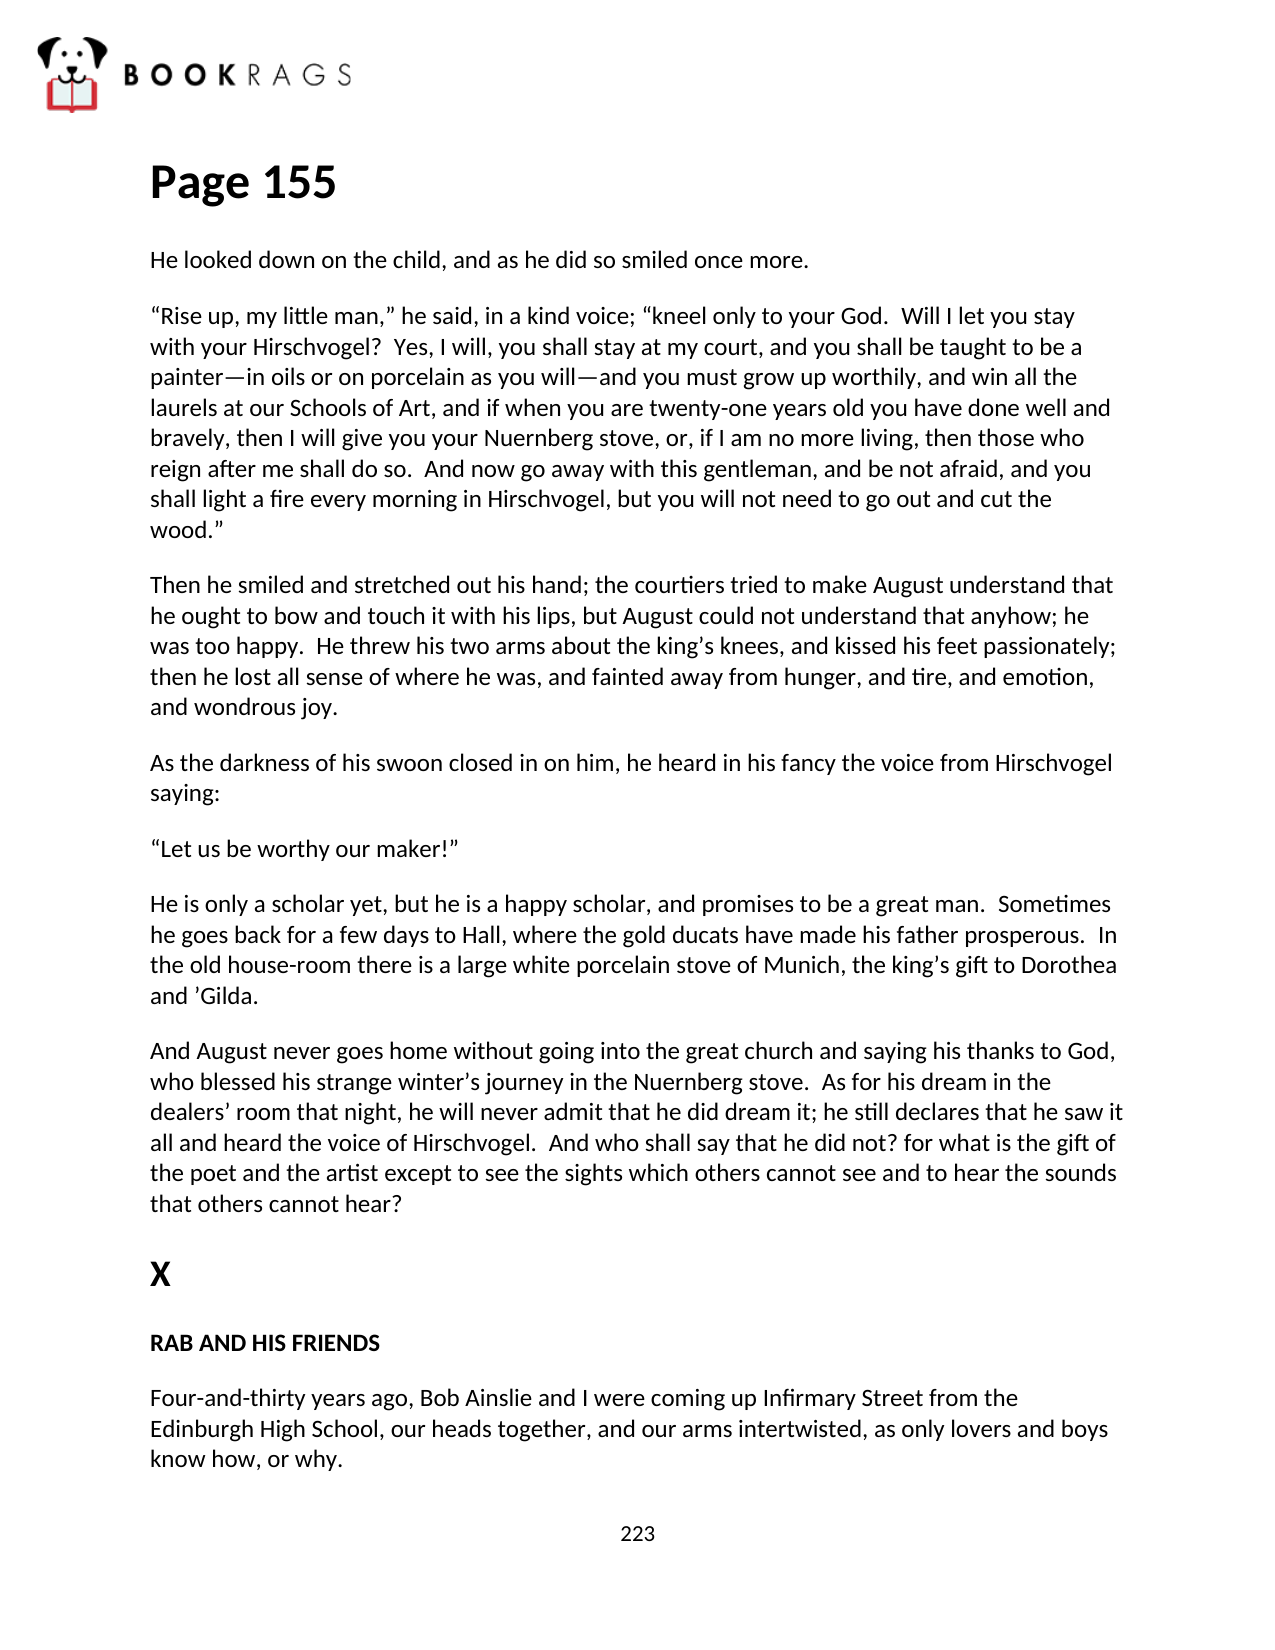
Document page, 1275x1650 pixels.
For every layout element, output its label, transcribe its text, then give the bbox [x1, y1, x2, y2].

text “Let us be worthy our maker!” [150, 833, 1125, 863]
text Page 155 [150, 150, 1125, 211]
picture [37, 37, 351, 113]
text RAB AND HIS FRIENDS [150, 1327, 1125, 1357]
text He is only a scholar yet, but he is a happy scholar, and promises to be a great man. Sometimes he goes back for a few days to Hall, where the gold ducats have made his father prosperous. In the old house-room there is a large white porcelain stove of Munich, the king’s gift to Dorothea and ’Gilda. [150, 888, 1125, 1011]
text X [150, 1250, 1125, 1296]
text He looked down on the child, and as he did so smiled once more. [150, 244, 1125, 275]
text “Rise up, my little man,” he said, in a kind voice; “kneel only to your God. Will I let you stay with your Hirschvogel? Yes, I will, you shall stay at my court, and you shall be taught to be a painter—­in oils or on porcelain as you will—­and you must grow up worthily, and win all the laurels at our Schools of Art, and if when you are twenty-one years old you have done well and bravely, then I will give you your Nuernberg stove, or, if I am no more living, then those who reign after me shall do so. And now go away with this gentleman, and be not afraid, and you shall light a fire every morning in Hirschvogel, but you will not need to go out and cut the wood.” [150, 300, 1125, 544]
text As the darkness of his swoon closed in on him, he heard in his fancy the voice from Hirschvogel saying: [150, 747, 1125, 808]
text Four-and-thirty years ago, Bob Ainslie and I were coming up Infirmary Street from the Edinburgh High School, our heads together, and our arms intertwisted, as only lovers and boys know how, or why. [150, 1382, 1125, 1474]
text And August never goes home without going into the great church and saying his thanks to God, who blessed his strange winter’s journey in the Nuernberg stove. As for his dream in the dealers’ room that night, he will never admit that he did dream it; he still declares that he saw it all and heard the voice of Hirschvogel. And who shall say that he did not? for what is the gift of the poet and the artist except to see the sights which others cannot see and to hear the sounds that others cannot hear? [150, 1036, 1125, 1219]
text Then he smiled and stretched out his hand; the courtiers tried to make August understand that he ought to bow and touch it with his lips, but August could not understand that anyhow; he was too happy. He threw his two arms about the king’s knees, and kissed his feet passionately; then he lost all sense of where he was, and fainted away from hunger, and tire, and emotion, and wondrous joy. [150, 569, 1125, 722]
